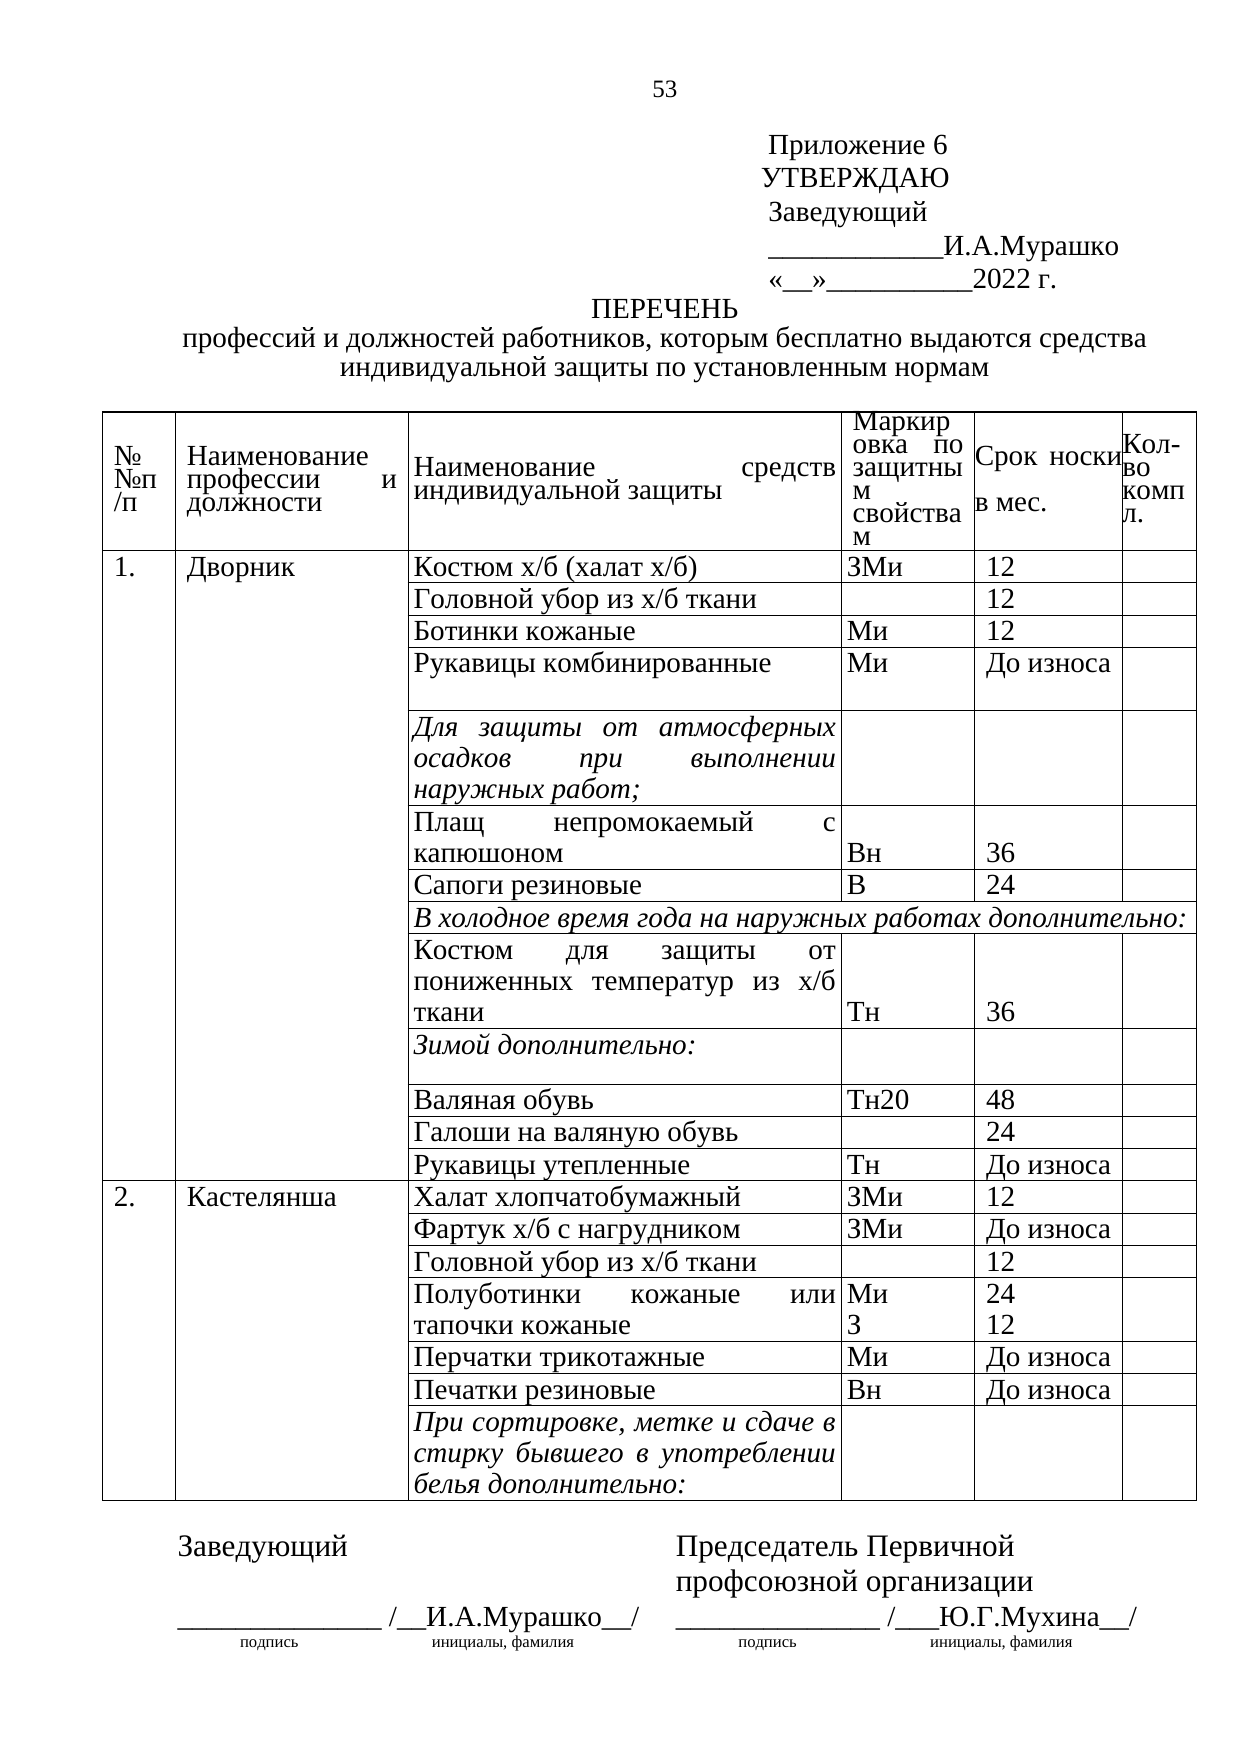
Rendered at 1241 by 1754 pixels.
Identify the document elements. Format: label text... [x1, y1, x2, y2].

table_cell Валяная обувь [409, 1085, 841, 1116]
table_cell [1123, 1278, 1196, 1341]
table_header Маркировка по защитным свойствам [842, 413, 974, 550]
table_header №№п/п [103, 413, 175, 550]
table_cell ЗМи [842, 1214, 974, 1245]
table_cell [1123, 616, 1196, 647]
table_cell [1123, 1149, 1196, 1180]
table_cell Плащ непромокаемый с капюшоном [409, 806, 841, 869]
table_cell Галоши на валяную обувь [409, 1117, 841, 1148]
table_cell 12 [975, 551, 1122, 582]
table_cell [1123, 1214, 1196, 1245]
table_cell [1123, 1374, 1196, 1405]
table_cell Для защиты от атмосферных осадков при выполнении наружных работ; [409, 711, 841, 805]
table_cell [842, 1029, 974, 1083]
table_cell Тн [842, 934, 974, 1028]
table_cell Рукавицы утепленные [409, 1149, 841, 1180]
table_cell [1123, 648, 1196, 710]
table_header Кол-во компл. [1123, 413, 1196, 550]
table_cell Рукавицы комбинированные [409, 648, 841, 710]
table_cell 12 [975, 1181, 1122, 1213]
table_cell [1123, 711, 1196, 805]
table_cell 24 12 [975, 1278, 1122, 1341]
table_cell Дворник [176, 551, 408, 1180]
table_cell 1. [103, 551, 175, 1180]
table_cell [1123, 1117, 1196, 1148]
text Приложение 6 [768, 131, 1152, 161]
table_cell До износа [975, 1214, 1122, 1245]
text Заведующий [768, 194, 1152, 228]
table_cell [1123, 583, 1196, 614]
table_cell ЗМи [842, 551, 974, 582]
table_cell Печатки резиновые [409, 1374, 841, 1405]
table_cell В холодное время года на наружных работах дополнительно: [409, 902, 1196, 933]
table_cell [842, 583, 974, 614]
table_cell До износа [975, 648, 1122, 710]
table_cell Тн20 [842, 1085, 974, 1116]
table_cell Вн [842, 806, 974, 869]
table_cell 48 [975, 1085, 1122, 1116]
text «__»__________2022 г. [694, 261, 1152, 295]
table_cell Ми [842, 648, 974, 710]
table_cell ЗМи [842, 1181, 974, 1213]
table_cell 2. [103, 1181, 175, 1500]
text УТВЕРЖДАЮ [177, 161, 1152, 194]
table_cell [842, 1117, 974, 1148]
table_header Наименование средств индивидуальной защиты [409, 413, 841, 550]
table_cell Сапоги резиновые [409, 870, 841, 901]
table_cell [1123, 1181, 1196, 1213]
table_cell [1123, 1246, 1196, 1277]
table_cell 12 [975, 1246, 1122, 1277]
table_cell [1123, 870, 1196, 901]
table_cell Ми [842, 1342, 974, 1373]
table_cell 36 [975, 934, 1122, 1028]
table_cell Вн [842, 1374, 974, 1405]
table_cell [1123, 1342, 1196, 1373]
table_cell При сортировке, метке и сдаче в стирку бывшего в употреблении белья дополнительно: [409, 1406, 841, 1500]
table_cell Халат хлопчатобумажный [409, 1181, 841, 1213]
table_header Наименование профессии и должности [176, 413, 408, 550]
table_cell [842, 1406, 974, 1500]
table_cell Зимой дополнительно: [409, 1029, 841, 1083]
table_cell Перчатки трикотажные [409, 1342, 841, 1373]
table_cell Ботинки кожаные [409, 616, 841, 647]
table_cell [1123, 1029, 1196, 1083]
table_cell 36 [975, 806, 1122, 869]
table_cell [1123, 934, 1196, 1028]
table_header Срок носки в мес. [975, 413, 1122, 550]
table_cell До износа [975, 1374, 1122, 1405]
table_cell До износа [975, 1149, 1122, 1180]
table_cell 12 [975, 616, 1122, 647]
table_cell [842, 711, 974, 805]
table_cell 24 [975, 870, 1122, 901]
table_cell [975, 711, 1122, 805]
text профессий и должностей работников, которым бесплатно выдаются средства индивидуальной защиты по установленным нормам [177, 324, 1152, 382]
table_cell 12 [975, 583, 1122, 614]
table_cell Ми [842, 616, 974, 647]
table_cell [1123, 1406, 1196, 1500]
table_cell Ми З [842, 1278, 974, 1341]
table_cell Головной убор из х/б ткани [409, 1246, 841, 1277]
table_cell Кастелянша [176, 1181, 408, 1500]
table_cell До износа [975, 1342, 1122, 1373]
table_cell Фартук х/б с нагрудником [409, 1214, 841, 1245]
table_cell [1123, 1085, 1196, 1116]
text ____________И.А.Мурашко [694, 228, 1152, 261]
table_cell [1123, 806, 1196, 869]
table_cell Полуботинки кожаные или тапочки кожаные [409, 1278, 841, 1341]
table_cell Головной убор из х/б ткани [409, 583, 841, 614]
table_cell [842, 1246, 974, 1277]
table_cell [975, 1029, 1122, 1083]
text ПЕРЕЧЕНЬ [177, 295, 1152, 324]
table_cell В [842, 870, 974, 901]
table_cell 24 [975, 1117, 1122, 1148]
table_cell Костюм х/б (халат х/б) [409, 551, 841, 582]
table_cell Костюм для защиты от пониженных температур из х/б ткани [409, 934, 841, 1028]
table_cell [975, 1406, 1122, 1500]
table_cell Тн [842, 1149, 974, 1180]
table_cell [1123, 551, 1196, 582]
